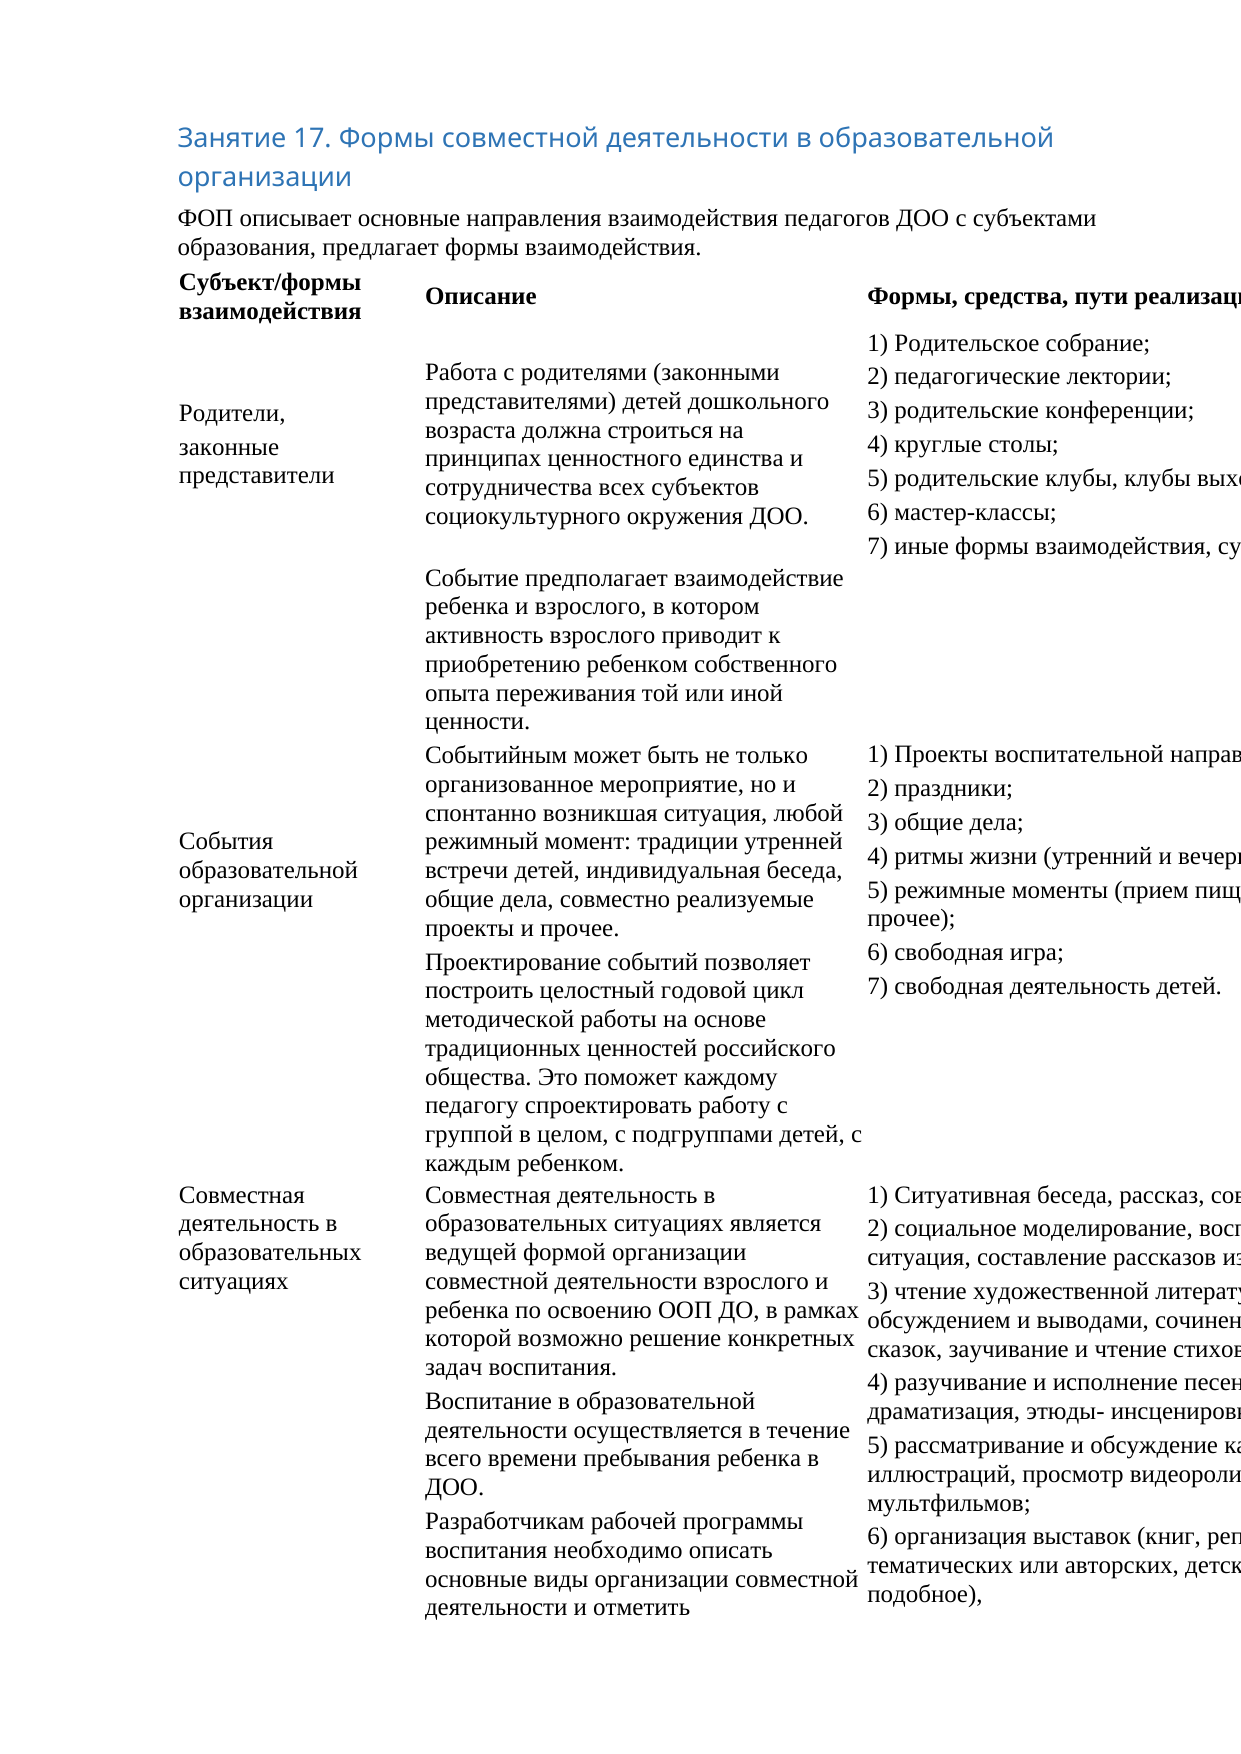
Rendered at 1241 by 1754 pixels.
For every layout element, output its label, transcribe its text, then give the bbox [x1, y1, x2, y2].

table_cell События образовательной организации [177, 561, 423, 1178]
table_cell Событие предполагает взаимодействие ребенка и взрослого, в котором активность взрослого приводит к приобретению ребенком собственного опыта переживания той или иной ценности. Событийным может быть не только организованное мероприятие, но и спонтанно возникшая ситуация, любой режимный момент: традиции утренней встречи детей, индивидуальная беседа, общие дела, совместно реализуемые проекты и прочее. Проектирование событий позволяет построить целостный годовой цикл методической работы на основе традиционных ценностей российского общества. Это поможет каждому педагогу спроектировать работу с группой в целом, с подгруппами детей, с каждым ребенком. [423, 561, 866, 1178]
table_cell 1) Родительское собрание; 2) педагогические лектории; 3) родительские конференции; 4) круглые столы; 5) родительские клубы, клубы выходного дня; 6) мастер-классы; 7) иные формы взаимодействия, существующие в ДОО. [866, 326, 1240, 561]
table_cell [177, 1178, 423, 1623]
table_cell 1) Проекты воспитательной направленности; 2) праздники; 3) общие дела; 4) ритмы жизни (утренний и вечерний круг, прогулка); 5) режимные моменты (прием пищи, подготовка ко сну и прочее); 6) свободная игра; 7) свободная деятельность детей. [866, 561, 1240, 1178]
text ФОП описывает основные направления взаимодействия педагогов ДОО с субъектами образования, предлагает формы взаимодействия. [177, 203, 1152, 260]
subtitle Занятие 17. Формы совместной деятельности в образовательной организации [177, 118, 1152, 195]
table_header Описание [423, 265, 866, 326]
table_header Субъект/формы взаимодействия [177, 265, 423, 326]
table_header Формы, средства, пути реализации [866, 265, 1240, 326]
table_cell Работа с родителями (законными представителями) детей дошкольного возраста должна строиться на принципах ценностного единства и сотрудничества всех субъектов социокультурного окружения ДОО. [423, 326, 866, 561]
table_cell Родители, законные представители [177, 326, 423, 561]
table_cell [423, 1178, 866, 1623]
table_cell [866, 1178, 1240, 1623]
